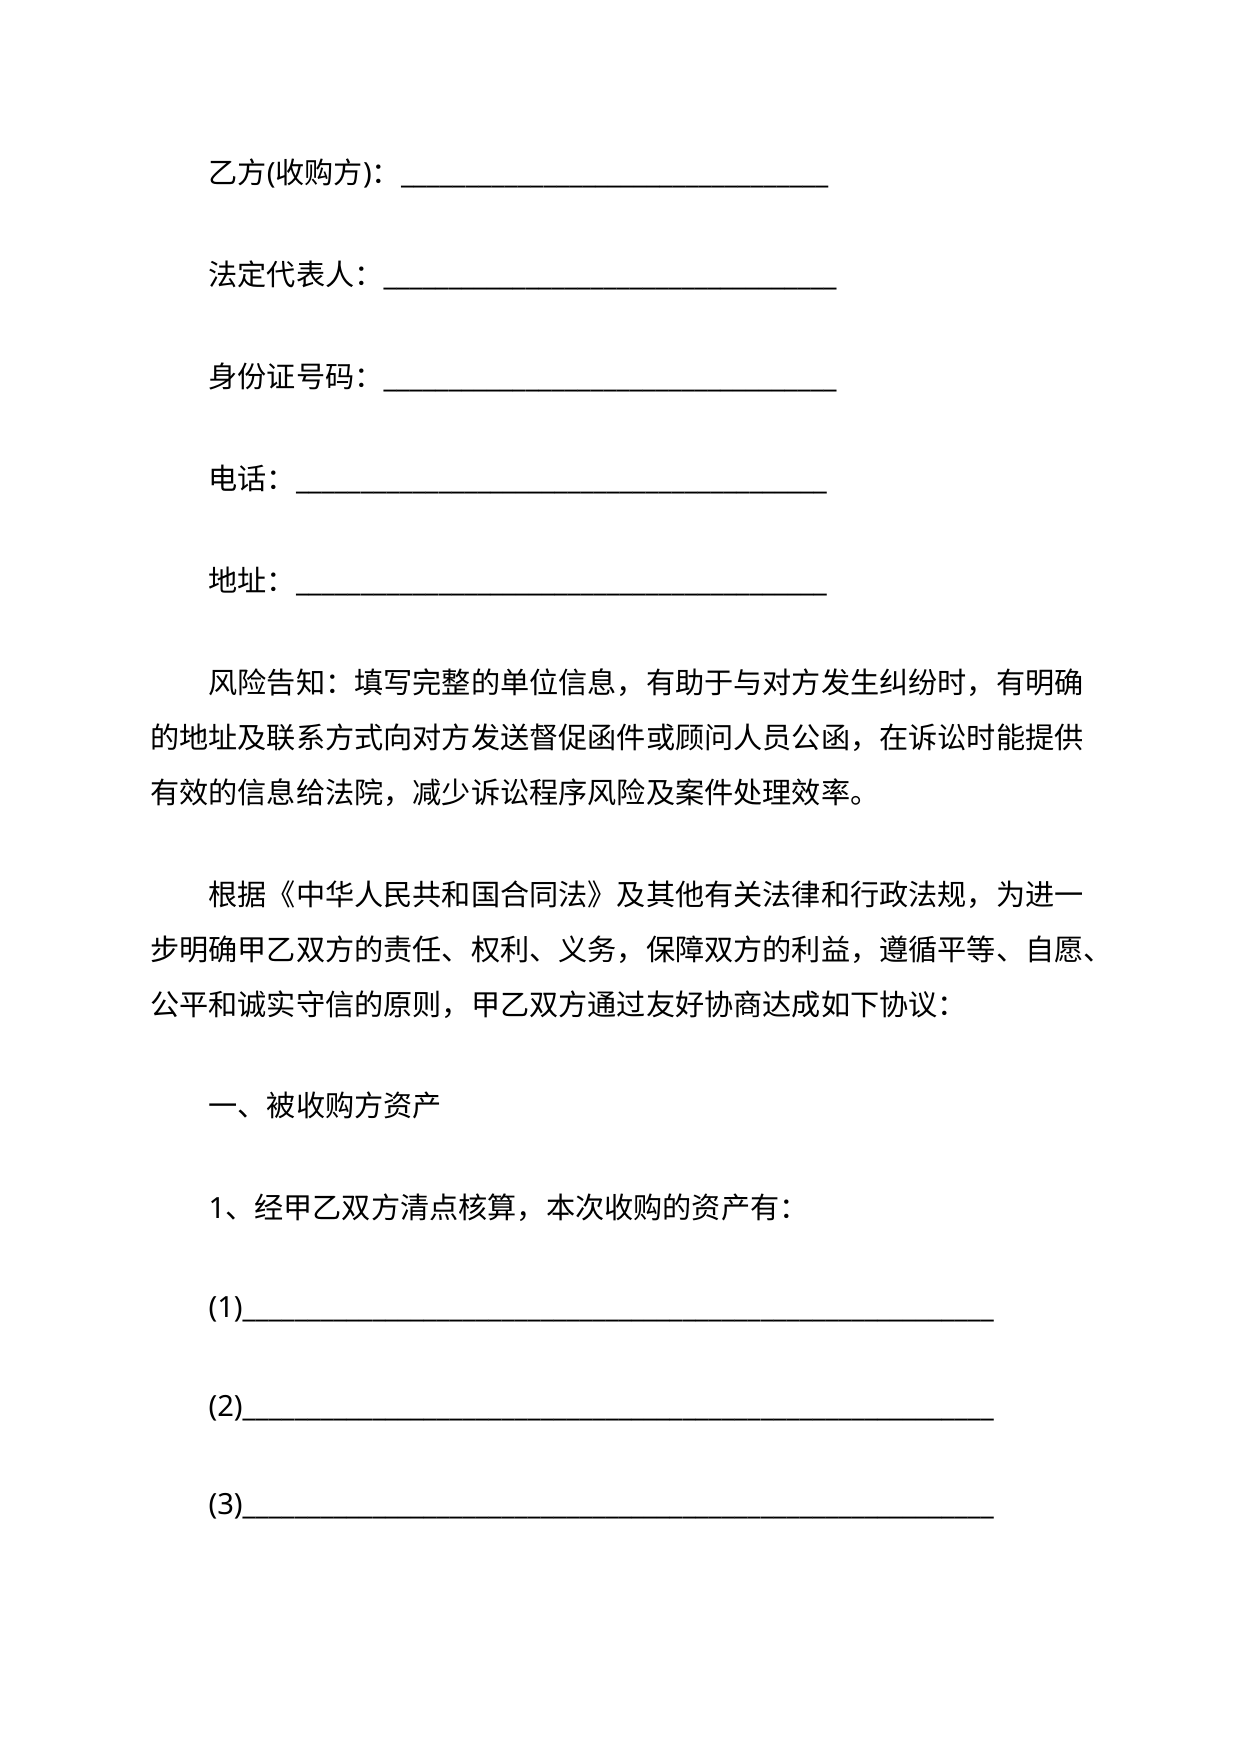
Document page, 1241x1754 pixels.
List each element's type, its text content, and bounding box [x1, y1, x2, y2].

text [150, 456, 1090, 498]
text (1)__________________________________________________________ [150, 1287, 1090, 1326]
text 风险告知：填写完整的单位信息，有助于与对方发生纠纷时，有明确的地址及联系方式向对方发送督促函件或顾问人员公函，在诉讼时能提供有效的信息给法院，减少诉讼程序风险及案件处理效率。 [150, 660, 1090, 812]
text 根据《中华人民共和国合同法》及其他有关法律和行政法规，为进一步明确甲乙双方的责任、权利、义务，保障双方的利益，遵循平等、自愿、公平和诚实守信的原则，甲乙双方通过友好协商达成如下协议： [150, 871, 1090, 1023]
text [150, 354, 1090, 396]
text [150, 252, 1090, 294]
text 一、被收购方资产 [150, 1083, 1090, 1125]
text (3)__________________________________________________________ [150, 1484, 1090, 1523]
text (2)__________________________________________________________ [150, 1385, 1090, 1425]
text 乙方(收购方)：_________________________________ [150, 150, 1090, 192]
text 1、经甲乙双方清点核算，本次收购的资产有： [150, 1185, 1090, 1227]
text 地址：_________________________________________ [150, 558, 1090, 600]
